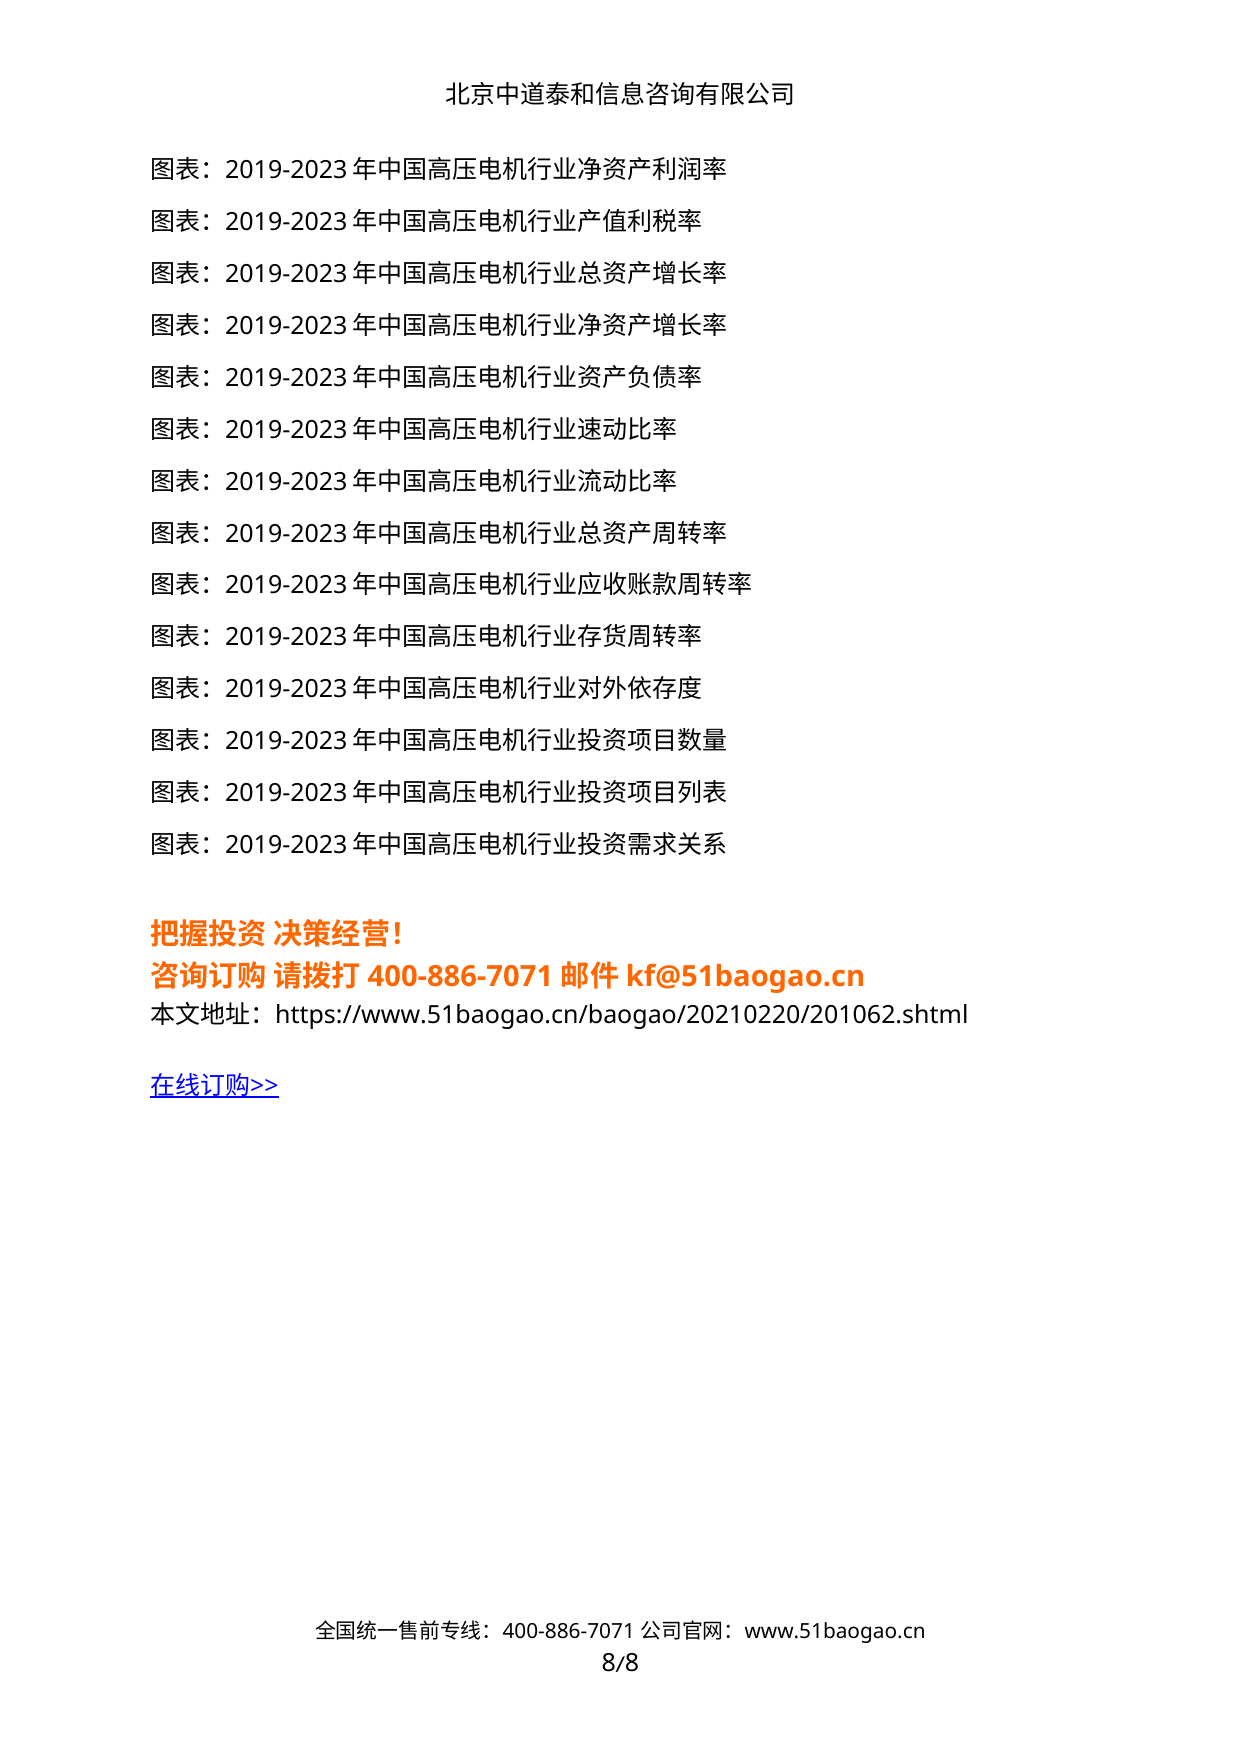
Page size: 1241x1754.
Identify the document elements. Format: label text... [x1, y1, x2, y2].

text 图表：2019-2023年中国高压电机行业存货周转率 [150, 617, 1090, 653]
text 图表：2019-2023年中国高压电机行业产值利税率 [150, 202, 1090, 238]
text 图表：2019-2023年中国高压电机行业投资需求关系 [150, 824, 1090, 861]
text 图表：2019-2023年中国高压电机行业投资项目列表 [150, 772, 1090, 809]
text 图表：2019-2023年中国高压电机行业净资产增长率 [150, 306, 1090, 342]
text 图表：2019-2023年中国高压电机行业流动比率 [150, 461, 1090, 497]
text 图表：2019-2023年中国高压电机行业总资产增长率 [150, 254, 1090, 290]
text 图表：2019-2023年中国高压电机行业资产负债率 [150, 357, 1090, 394]
text 图表：2019-2023年中国高压电机行业总资产周转率 [150, 513, 1090, 549]
text 把握投资 决策经营！咨询订购 请拨打 400-886-7071 邮件 kf@51baogao.cn本文地址：https://www.51baogao.cn/baogao/20210220/201062.shtml [150, 876, 1090, 1031]
text 图表：2019-2023年中国高压电机行业净资产利润率 [150, 150, 1090, 186]
text 图表：2019-2023年中国高压电机行业投资项目数量 [150, 721, 1090, 757]
text 图表：2019-2023年中国高压电机行业对外依存度 [150, 669, 1090, 705]
text 图表：2019-2023年中国高压电机行业速动比率 [150, 409, 1090, 446]
text 在线订购>> [150, 1031, 1090, 1102]
text 图表：2019-2023年中国高压电机行业应收账款周转率 [150, 565, 1090, 601]
